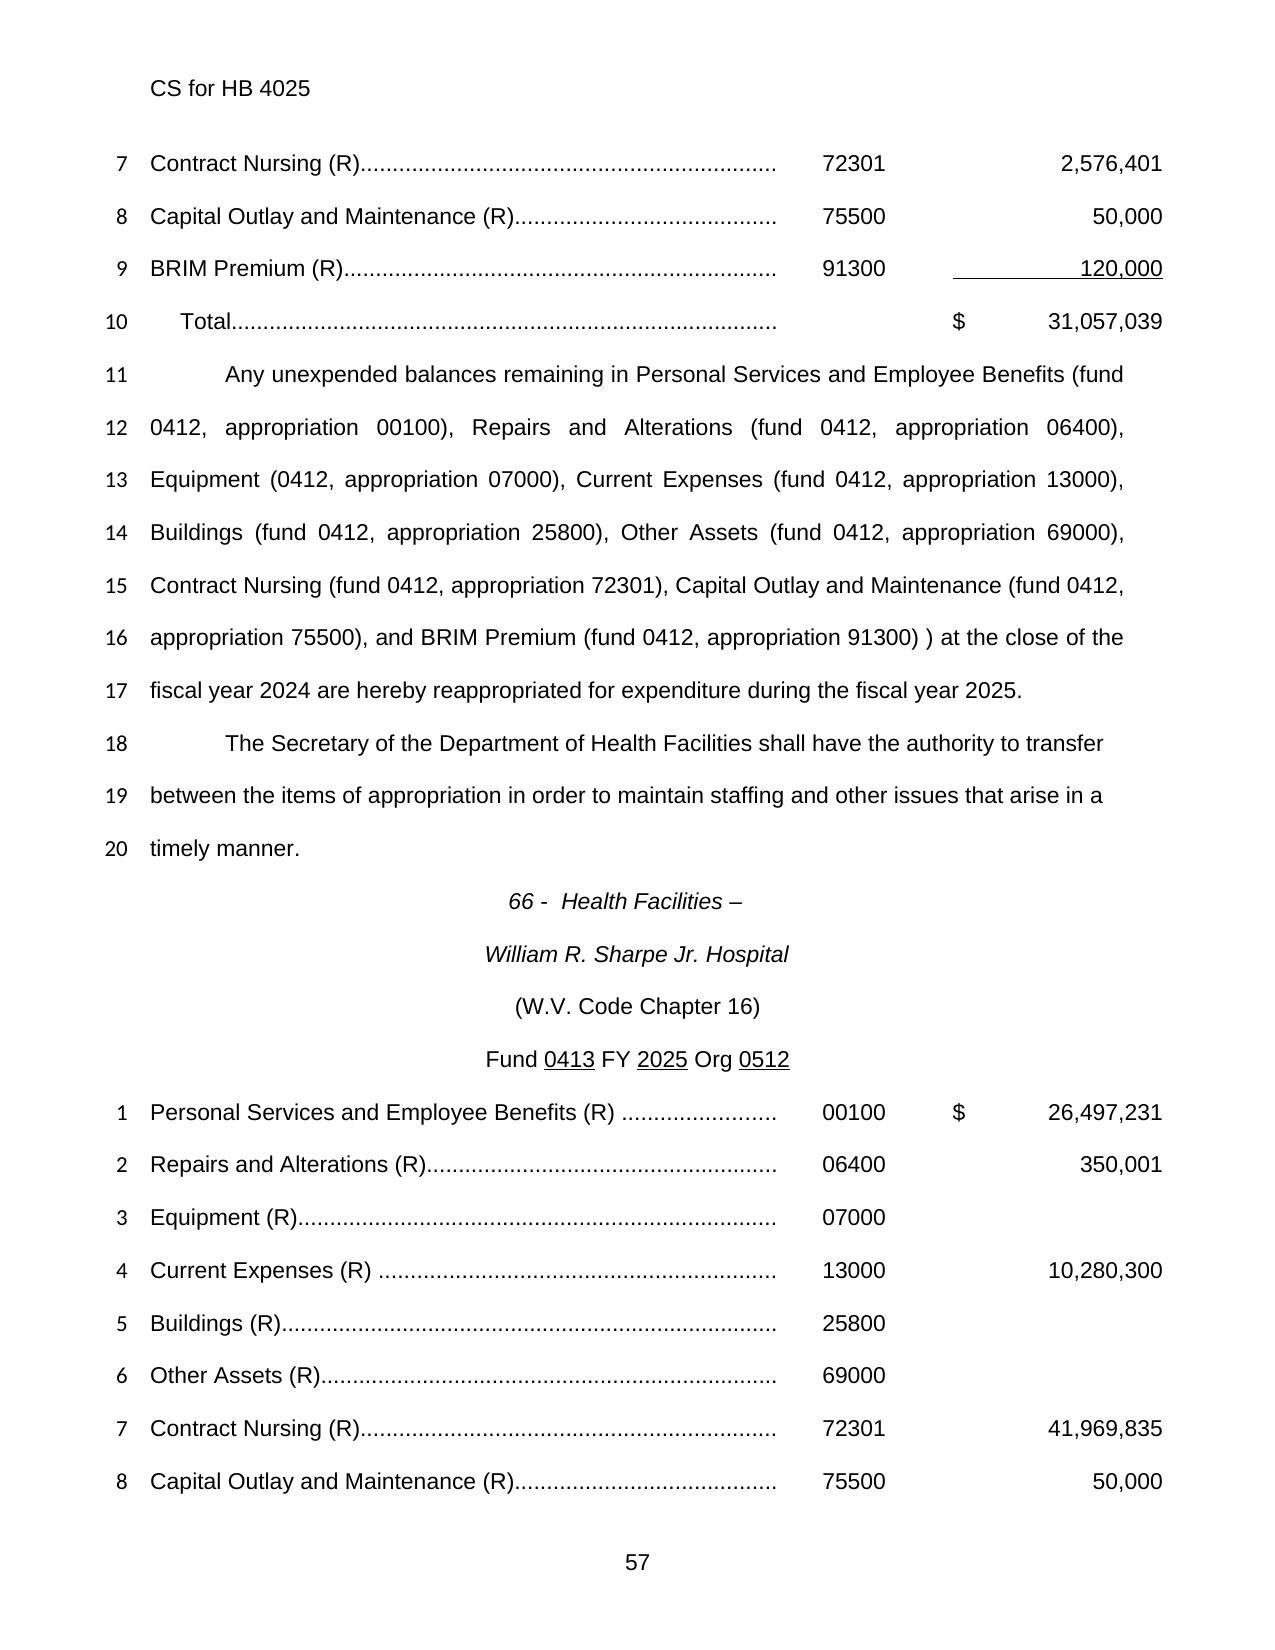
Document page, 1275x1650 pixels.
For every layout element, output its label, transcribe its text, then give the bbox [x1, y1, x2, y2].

text BRIM Premium (R) 91300 120,000 [150, 255, 1125, 282]
text Contract Nursing (R) 72301 41,969,835 [150, 1415, 1125, 1441]
text Equipment (R) 07000 1 [150, 1204, 1125, 1231]
text Other Assets (R) 69000 1 [150, 1362, 1125, 1389]
text Capital Outlay and Maintenance (R) 75500 50,000 [150, 1468, 1125, 1494]
text Buildings (R) 25800 1 [150, 1309, 1125, 1336]
text Personal Services and Employee Benefits (R) 00100 $ 26,497,231 [150, 1099, 1125, 1125]
list Health Facilities – [150, 888, 1125, 914]
text Current Expenses (R) 13000 10,280,300 [150, 1257, 1125, 1283]
text William R. Sharpe Jr. Hospital [150, 941, 1125, 967]
text Capital Outlay and Maintenance (R) 75500 50,000 [150, 203, 1125, 229]
text Fund 0413 FY 2025 Org 0512 [150, 1046, 1125, 1072]
text The Secretary of the Department of Health Facilities shall have the authority to transfer between the items of appropriation in order to maintain staffing and other issues that arise in a timely manner. [150, 730, 1125, 862]
text Contract Nursing (R) 72301 2,576,401 [150, 150, 1125, 176]
text Total $ 31,057,039 [150, 308, 1125, 334]
text (W.V. Code Chapter 16) [150, 993, 1125, 1020]
text Any unexpended balances remaining in Personal Services and Employee Benefits (fund 0412, appropriation 00100), Repairs and Alterations (fund 0412, appropriation 06400), Equipment (0412, appropriation 07000), Current Expenses (fund 0412, appropriation 13000), Buildings (fund 0412, appropriation 25800), Other Assets (fund 0412, appropriation 69000), Contract Nursing (fund 0412, appropriation 72301), Capital Outlay and Maintenance (fund 0412, appropriation 75500), and BRIM Premium (fund 0412, appropriation 91300) ) at the close of the fiscal year 2024 are hereby reappropriated for expenditure during the fiscal year 2025. [150, 361, 1125, 703]
text Repairs and Alterations (R) 06400 350,001 [150, 1151, 1125, 1178]
